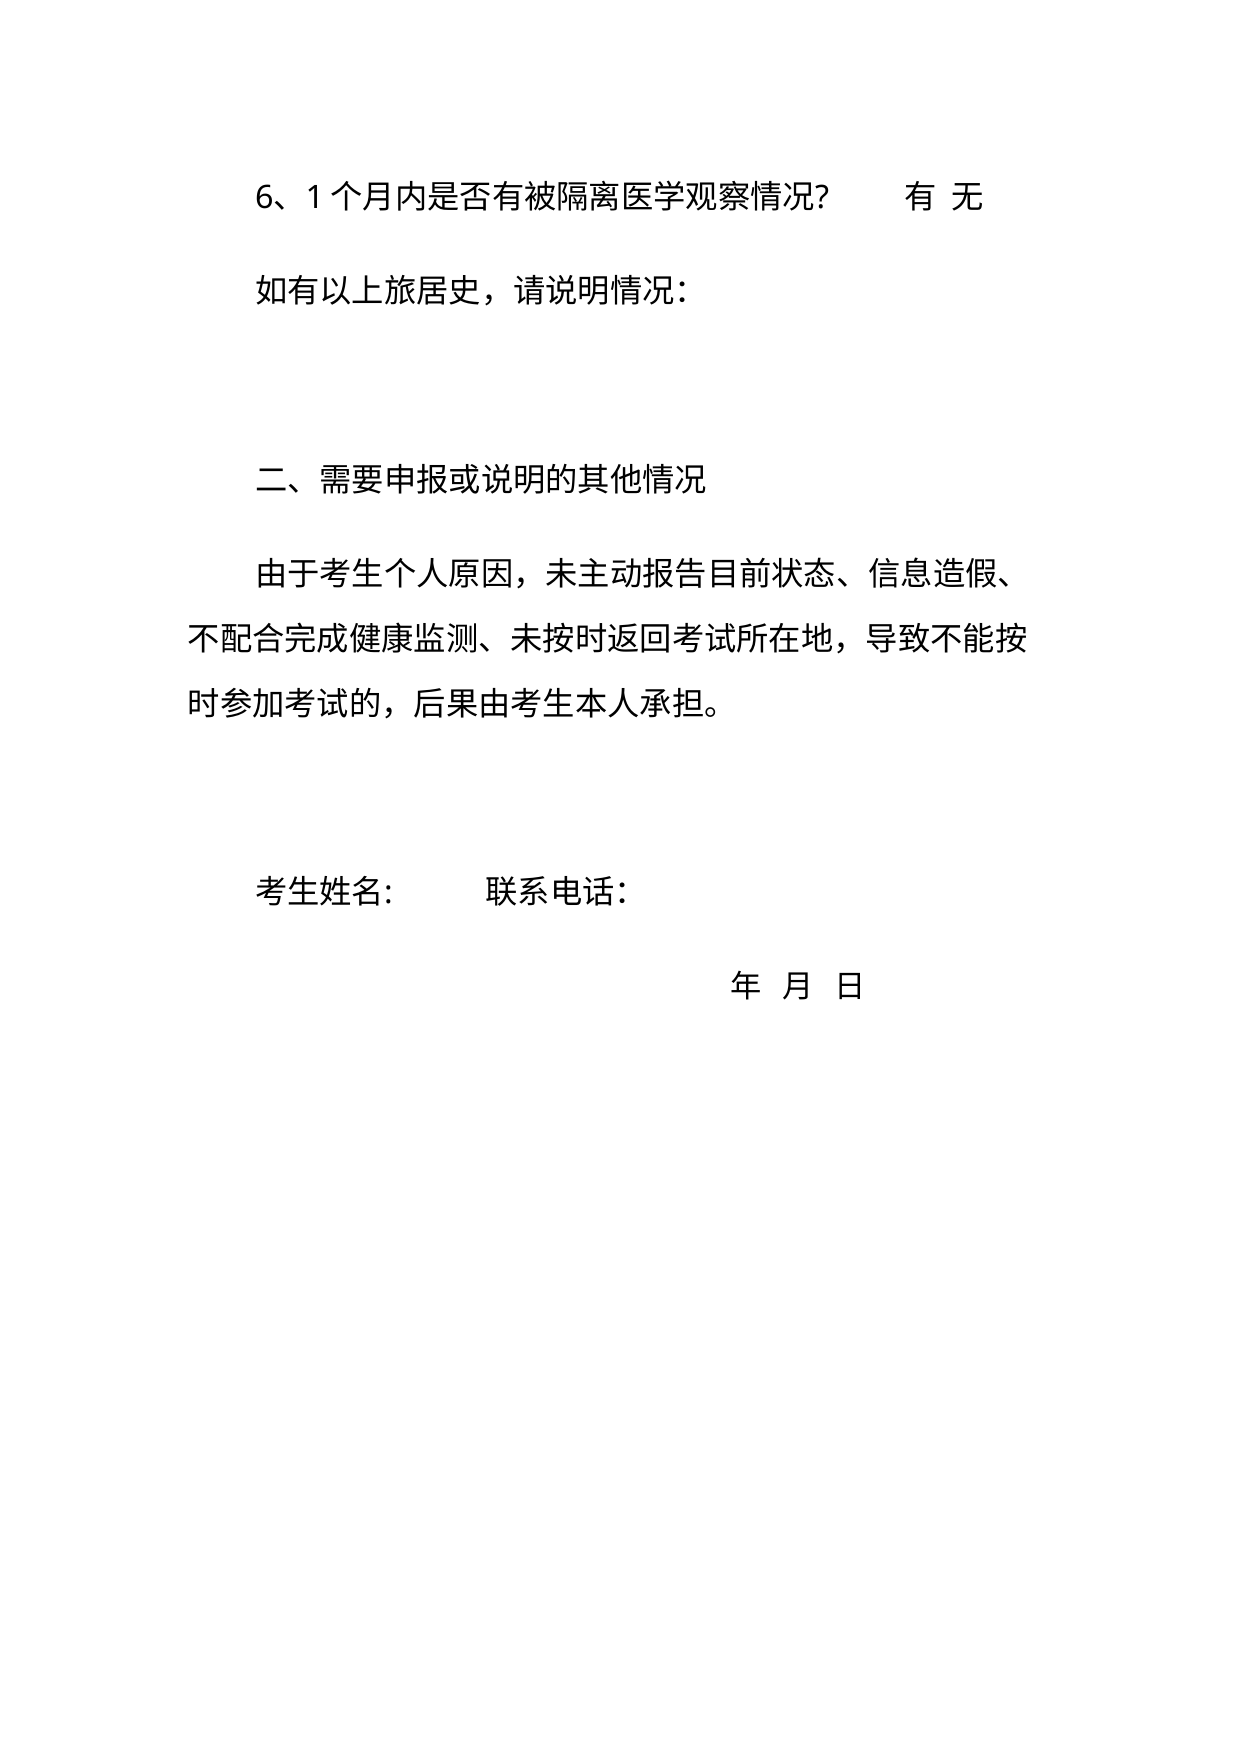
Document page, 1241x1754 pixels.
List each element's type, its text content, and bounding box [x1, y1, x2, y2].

text 如有以上旅居史，请说明情况： [187, 256, 1053, 321]
text 二、需要申报或说明的其他情况 [187, 444, 1053, 509]
text 年 月 日 [187, 951, 1053, 1016]
text 考生姓名: 联系电话： [187, 857, 1053, 922]
text 6、1个月内是否有被隔离医学观察情况? 有 无 [187, 162, 1053, 227]
text 由于考生个人原因，未主动报告目前状态、信息造假、不配合完成健康监测、未按时返回考试所在地，导致不能按时参加考试的，后果由考生本人承担。 [187, 539, 1053, 734]
